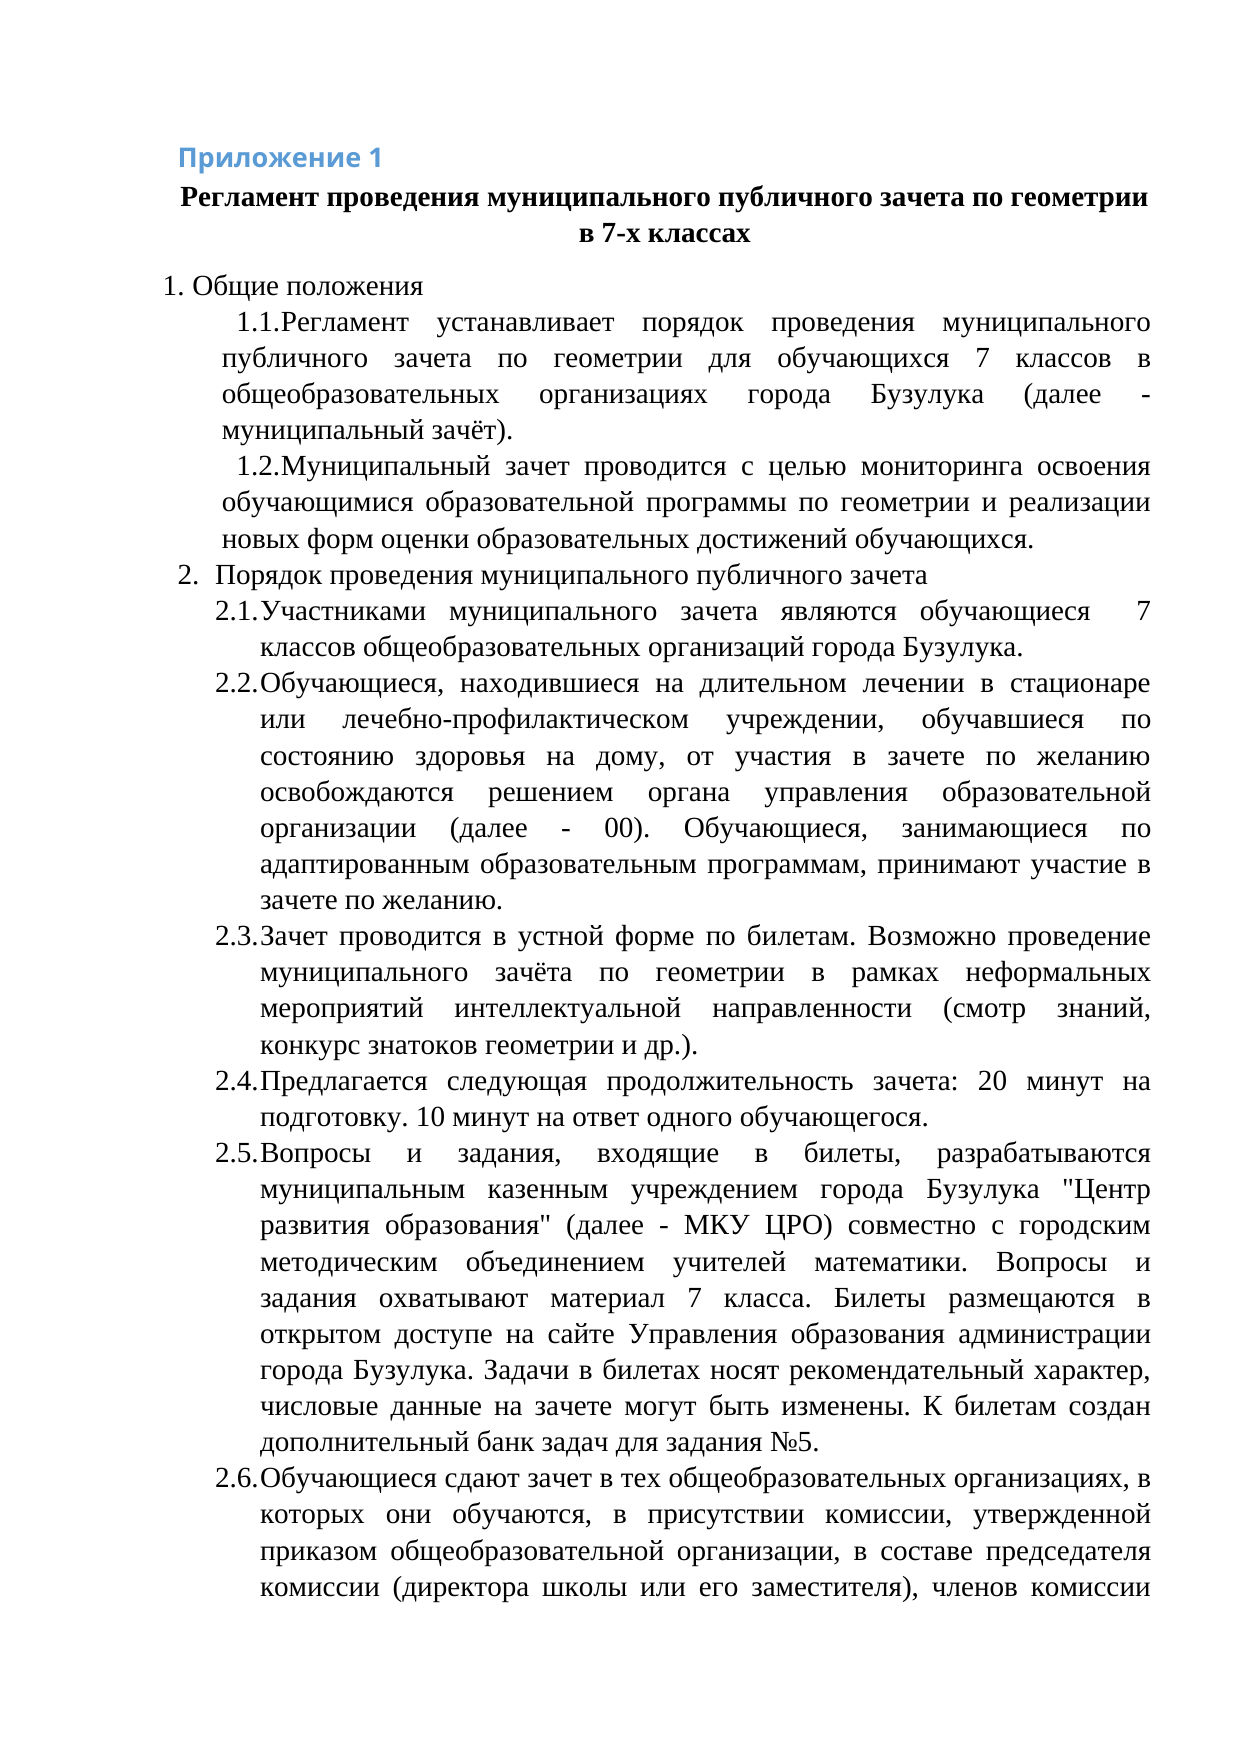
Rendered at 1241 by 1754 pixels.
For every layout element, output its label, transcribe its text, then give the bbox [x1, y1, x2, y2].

list Общие положения [162, 268, 1152, 301]
list Зачет проводится в устной форме по билетам. Возможно проведение муниципального зачёта по геометрии в рамках неформальных мероприятий интеллектуальной направленности (смотр знаний, конкурс знатоков геометрии и др.). [215, 918, 1152, 1060]
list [215, 1461, 1152, 1602]
list Регламент устанавливает порядок проведения муниципального публичного зачета по геометрии для обучающихся 7 классов в общеобразовательных организациях города Бузулука (далее - муниципальный зачёт). [222, 304, 1152, 446]
text Регламент проведения муниципального публичного зачета по геометрии в 7-х классах [177, 179, 1152, 248]
subtitle Приложение 1 [177, 139, 1152, 176]
list Муниципальный зачет проводится с целью мониторинга освоения обучающимися образовательной программы по геометрии и реализации новых форм оценки образовательных достижений обучающихся. [222, 448, 1152, 554]
list Вопросы и задания, входящие в билеты, разрабатываются муниципальным казенным учреждением города Бузулука "Центр развития образования" (далее - МКУ ЦРО) совместно с городским методическим объединением учителей математики. Вопросы и задания охватывают материал 7 класса. Билеты размещаются в открытом доступе на сайте Управления образования администрации города Бузулука. Задачи в билетах носят рекомендательный характер, числовые данные на зачете могут быть изменены. К билетам создан дополнительный банк задач для задания №5. [215, 1135, 1152, 1458]
list Порядок проведения муниципального публичного зачета [177, 557, 1152, 590]
list Предлагается следующая продолжительность зачета: 20 минут на подготовку. 10 минут на ответ одного обучающегося. [215, 1063, 1152, 1133]
list Обучающиеся, находившиеся на длительном лечении в стационаре или лечебно-профилактическом учреждении, обучавшиеся по состоянию здоровья на дому, от участия в зачете по желанию освобождаются решением органа управления образовательной организации (далее - 00). Обучающиеся, занимающиеся по адаптированным образовательным программам, принимают участие в зачете по желанию. [215, 665, 1152, 916]
list Участниками муниципального зачета являются обучающиеся 7 классов общеобразовательных организаций города Бузулука. [215, 593, 1152, 663]
